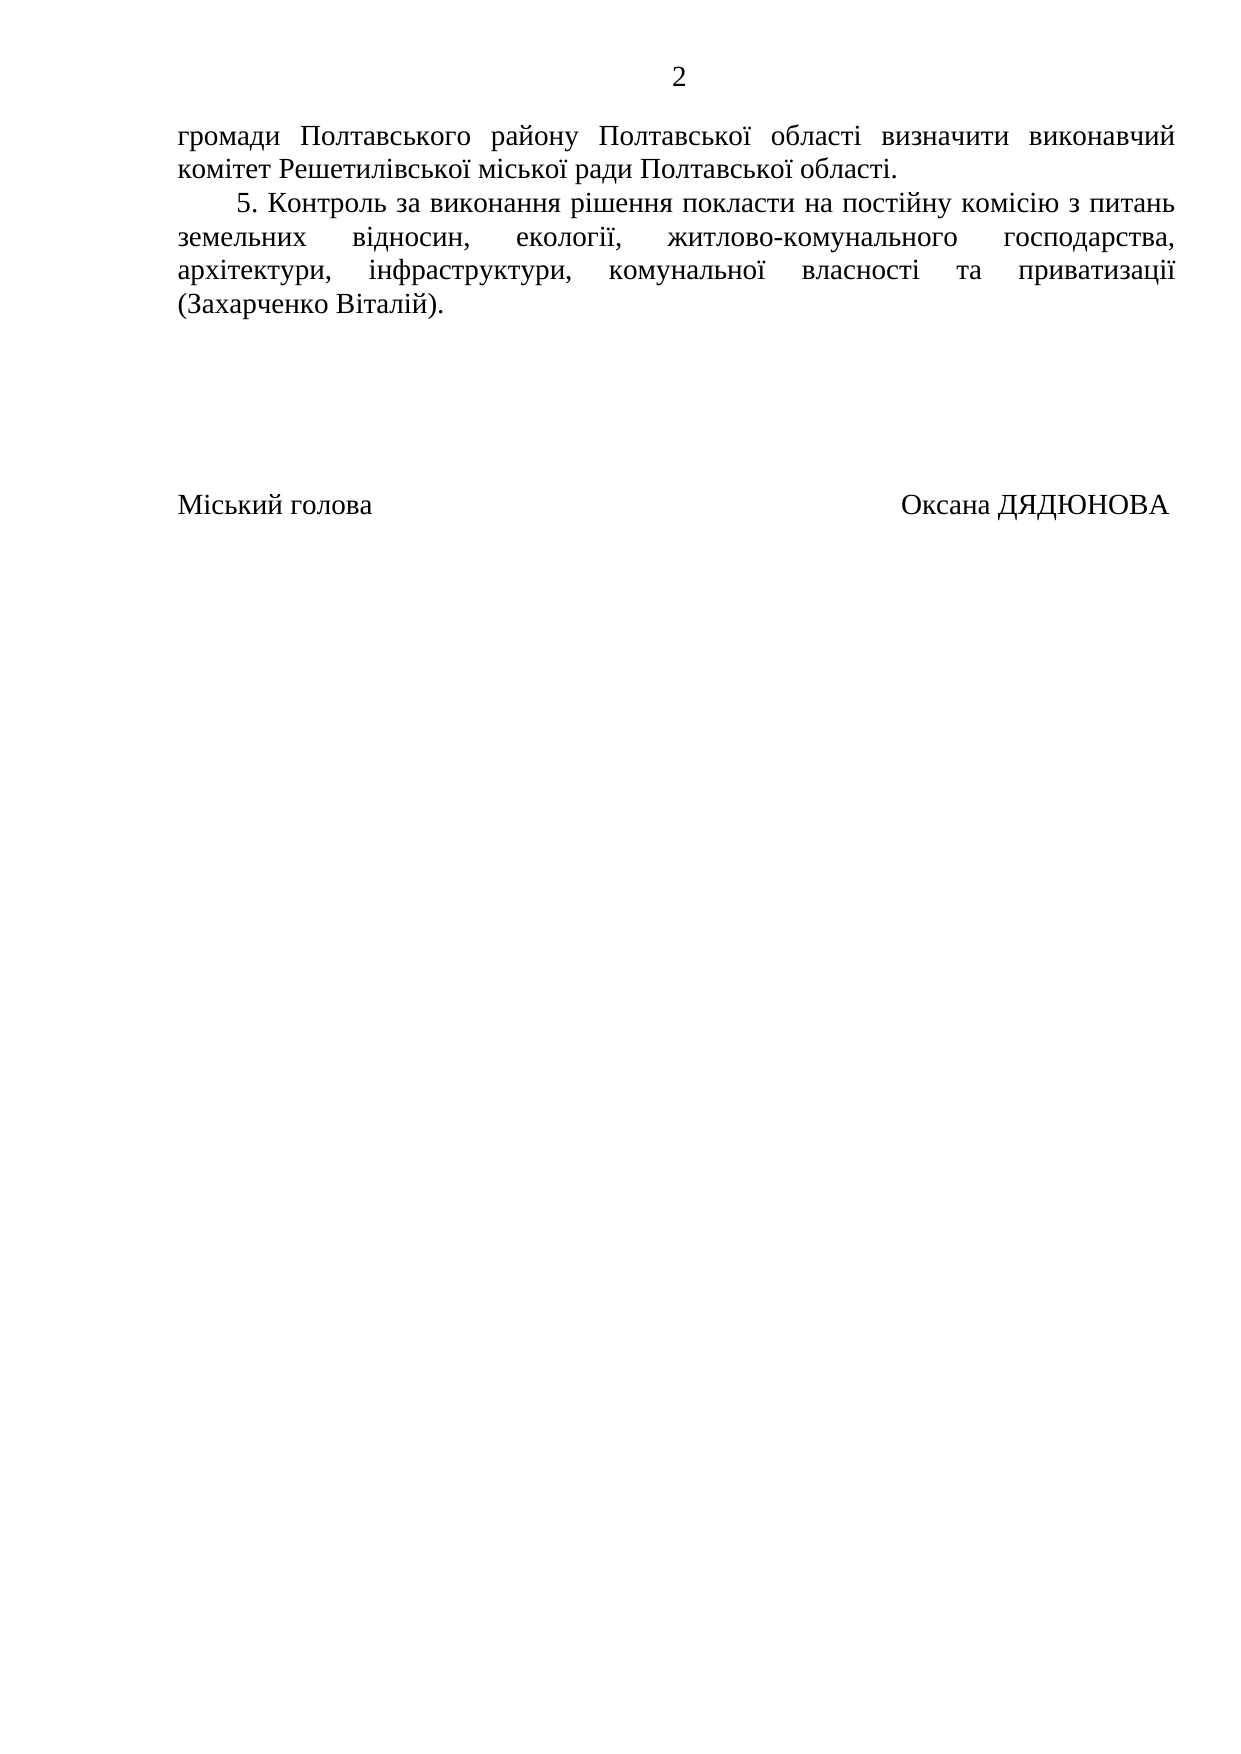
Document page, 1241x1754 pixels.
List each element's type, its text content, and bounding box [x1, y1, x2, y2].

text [177, 118, 1176, 185]
text 5. Контроль за виконання рішення покласти на постійну комісію з питань земельних відносин, екології, житлово-комунального господарства, архітектури, інфраструктури, комунальної власності та приватизації (Захарченко Віталій). [177, 185, 1176, 319]
text Міський голова Оксана ДЯДЮНОВА [177, 487, 1176, 521]
